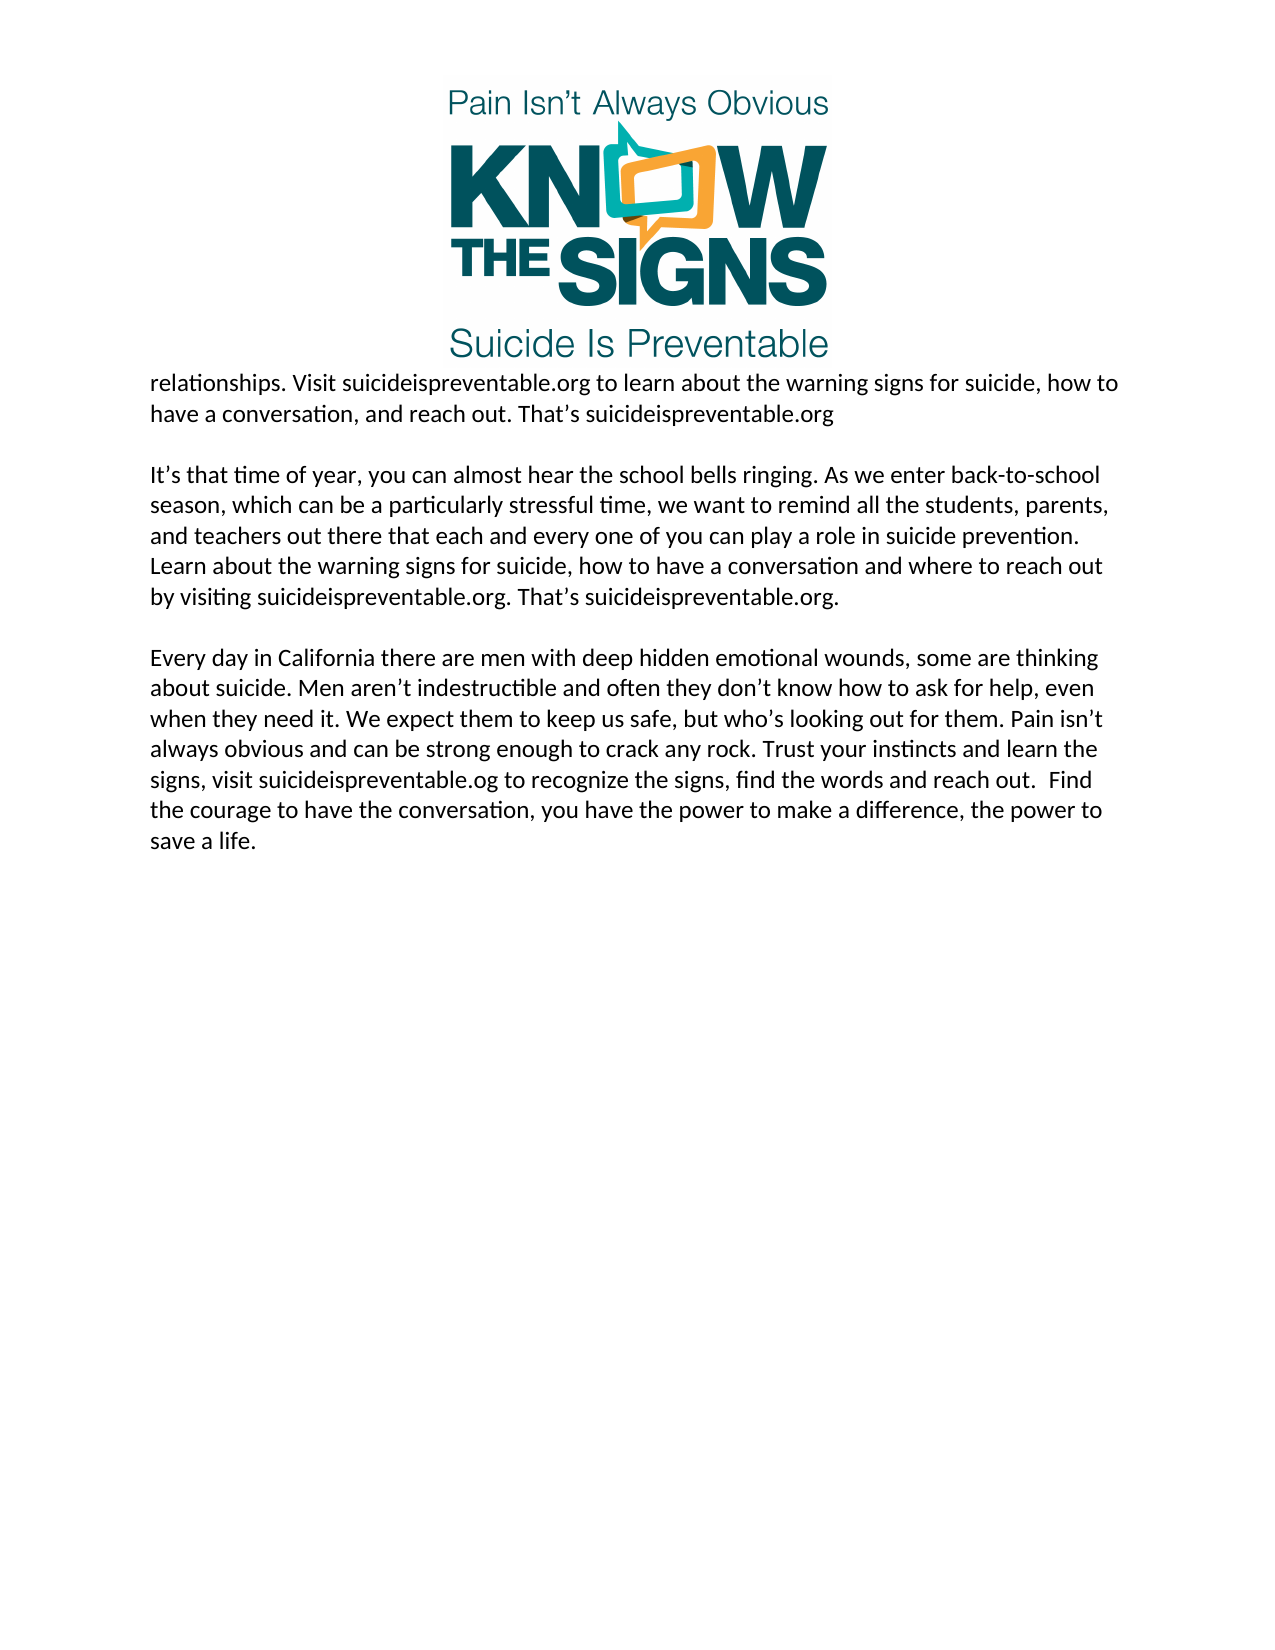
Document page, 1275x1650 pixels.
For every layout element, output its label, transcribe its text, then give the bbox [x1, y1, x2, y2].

picture [442, 75, 833, 368]
text Every day in California there are men with deep hidden emotional wounds, some are thinking about suicide. Men aren’t indestructible and often they don’t know how to ask for help, even when they need it. We expect them to keep us safe, but who’s looking out for them. Pain isn’t always obvious and can be strong enough to crack any rock. Trust your instincts and learn the signs, visit suicideispreventable.og to recognize the signs, find the words and reach out. Find the courage to have the conversation, you have the power to make a difference, the power to save a life. [150, 642, 1125, 856]
text It’s that time of year, you can almost hear the school bells ringing. As we enter back-to-school season, which can be a particularly stressful time, we want to remind all the students, parents, and teachers out there that each and every one of you can play a role in suicide prevention. Learn about the warning signs for suicide, how to have a conversation and where to reach out by visiting suicideispreventable.org. That’s suicideispreventable.org. [150, 459, 1125, 611]
